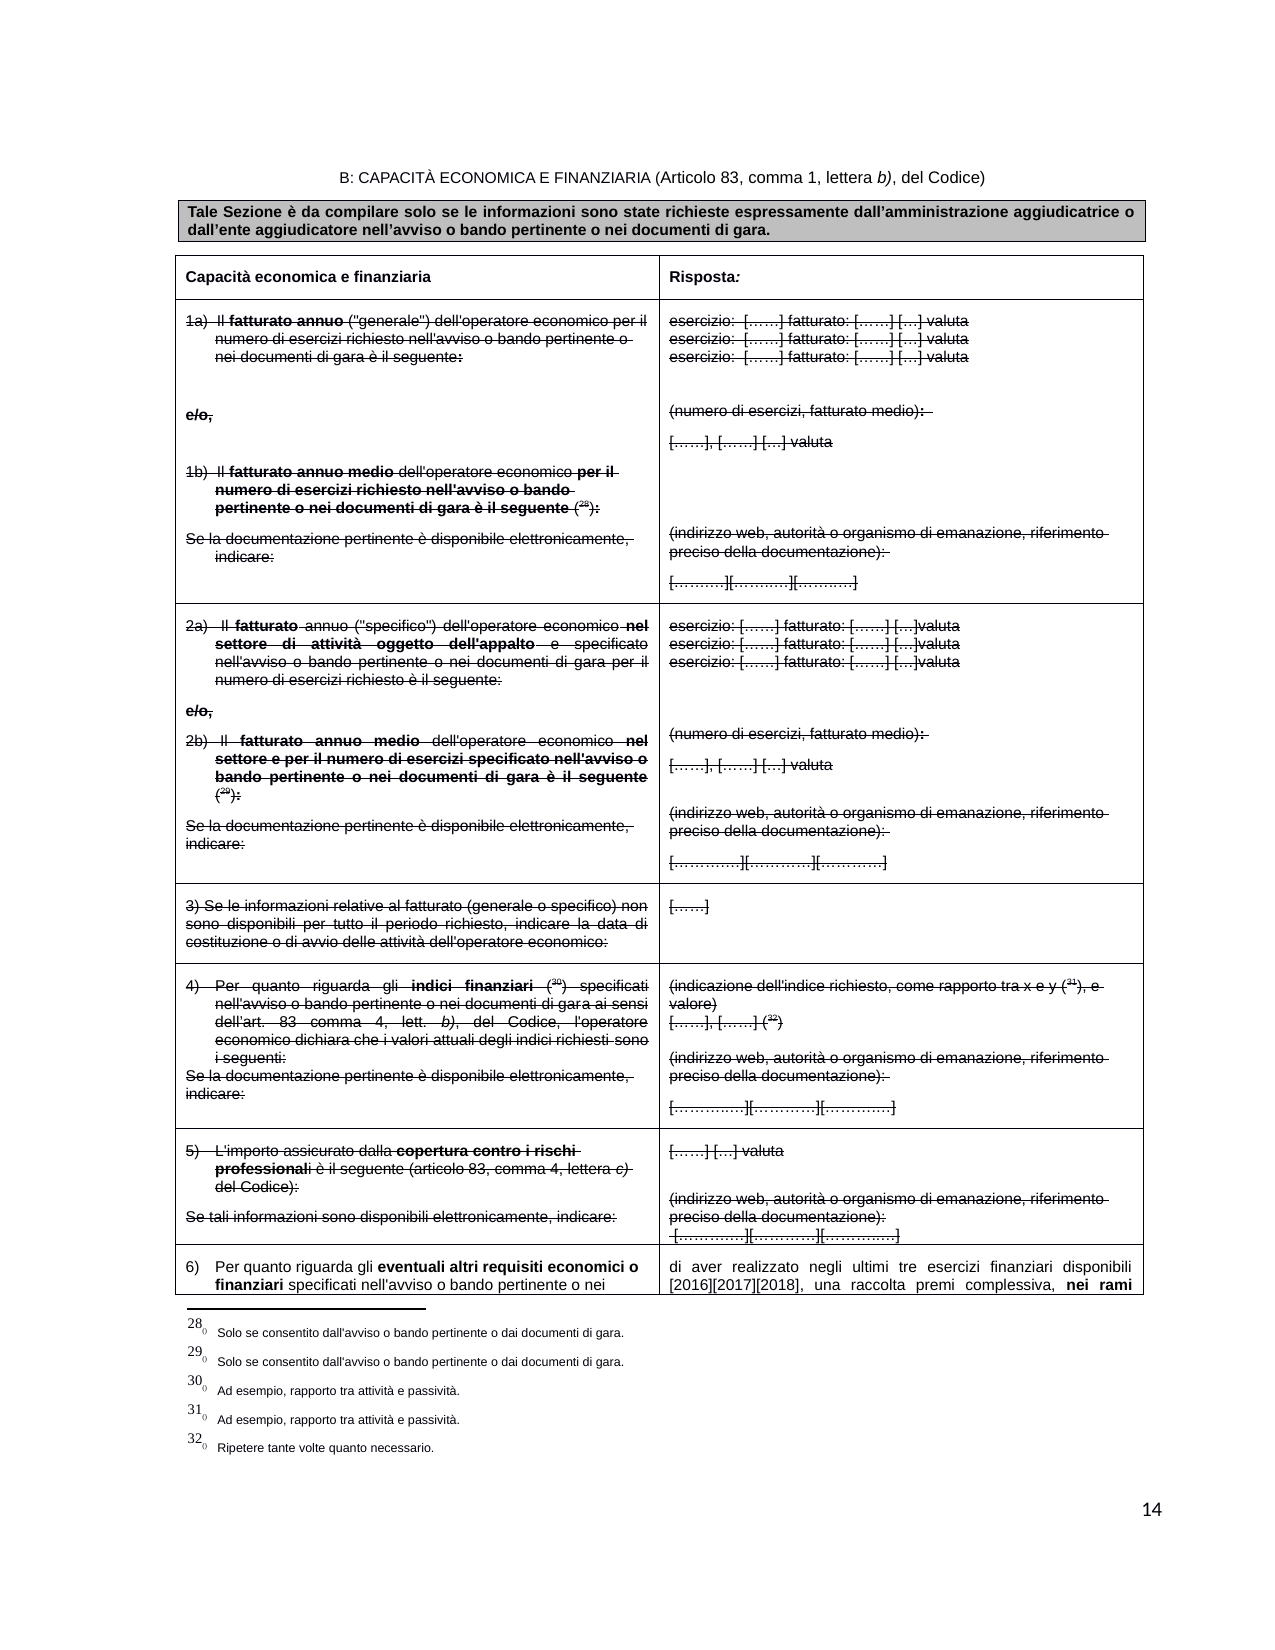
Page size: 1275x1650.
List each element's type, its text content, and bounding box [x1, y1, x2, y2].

table_cell 3) Se le informazioni relative al fatturato (generale o specifico) non sono disponibili per tutto il periodo richiesto, indicare la data di costituzione o di avvio delle attività dell'operatore economico: [176, 884, 659, 963]
table_cell Per quanto riguarda gli indici finanziari () specificati nell'avviso o bando pertinente o nei documenti di gara ai sensi dell’art. 83 comma 4, lett. b), del Codice, l'operatore economico dichiara che i valori attuali degli indici richiesti sono i seguenti: Se la documentazione pertinente è disponibile elettronicamente, indicare: [176, 964, 659, 1128]
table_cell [660, 1245, 1143, 1294]
table_cell 2a) Il fatturato annuo ("specifico") dell'operatore economico nel settore di attività oggetto dell'appalto e specificato nell'avviso o bando pertinente o nei documenti di gara per il numero di esercizi richiesto è il seguente: e/o, 2b) Il fatturato annuo medio dell'operatore economico nel settore e per il numero di esercizi specificato nell'avviso o bando pertinente o nei documenti di gara è il seguente (): Se la documentazione pertinente è disponibile elettronicamente, indicare: [176, 604, 659, 883]
table_cell [……] [660, 884, 1143, 963]
table_cell [……] […] valuta (indirizzo web, autorità o organismo di emanazione, riferimento preciso della documentazione): [……….…][…………][………..…] [660, 1129, 1143, 1244]
table_cell L'importo assicurato dalla copertura contro i rischi professionali è il seguente (articolo 83, comma 4, lettera c) del Codice): Se tali informazioni sono disponibili elettronicamente, indicare: [176, 1129, 659, 1244]
table_header Capacità economica e finanziaria [176, 256, 659, 298]
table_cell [176, 1245, 659, 1294]
table_cell (indicazione dell'indice richiesto, come rapporto tra x e y (), e valore) [……], [……] () (indirizzo web, autorità o organismo di emanazione, riferimento preciso della documentazione): [………..…][…………][……….…] [660, 964, 1143, 1128]
title B: Capacità economica e finanziaria (Articolo 83, comma 1, lettera b), del Codice) [187, 168, 1137, 187]
table_cell esercizio: [……] fatturato: [……] […] valuta esercizio: [……] fatturato: [……] […] valuta esercizio: [……] fatturato: [……] […] valuta (numero di esercizi, fatturato medio): [……], [……] […] valuta (indirizzo web, autorità o organismo di emanazione, riferimento preciso della documentazione): […….…][……..…][……..…] [660, 300, 1143, 603]
text Tale Sezione è da compilare solo se le informazioni sono state richieste espressamente dall’amministrazione aggiudicatrice o dall’ente aggiudicatore nell’avviso o bando pertinente o nei documenti di gara. [179, 201, 1145, 241]
table_header Risposta: [660, 256, 1143, 298]
table_cell esercizio: [……] fatturato: [……] […]valuta esercizio: [……] fatturato: [……] […]valuta esercizio: [……] fatturato: [……] […]valuta (numero di esercizi, fatturato medio): [……], [……] […] valuta (indirizzo web, autorità o organismo di emanazione, riferimento preciso della documentazione): [……….…][…………][…………] [660, 604, 1143, 883]
table_cell 1a) Il fatturato annuo ("generale") dell'operatore economico per il numero di esercizi richiesto nell'avviso o bando pertinente o nei documenti di gara è il seguente: e/o, 1b) Il fatturato annuo medio dell'operatore economico per il numero di esercizi richiesto nell'avviso o bando pertinente o nei documenti di gara è il seguente (): Se la documentazione pertinente è disponibile elettronicamente, indicare: [176, 300, 659, 603]
